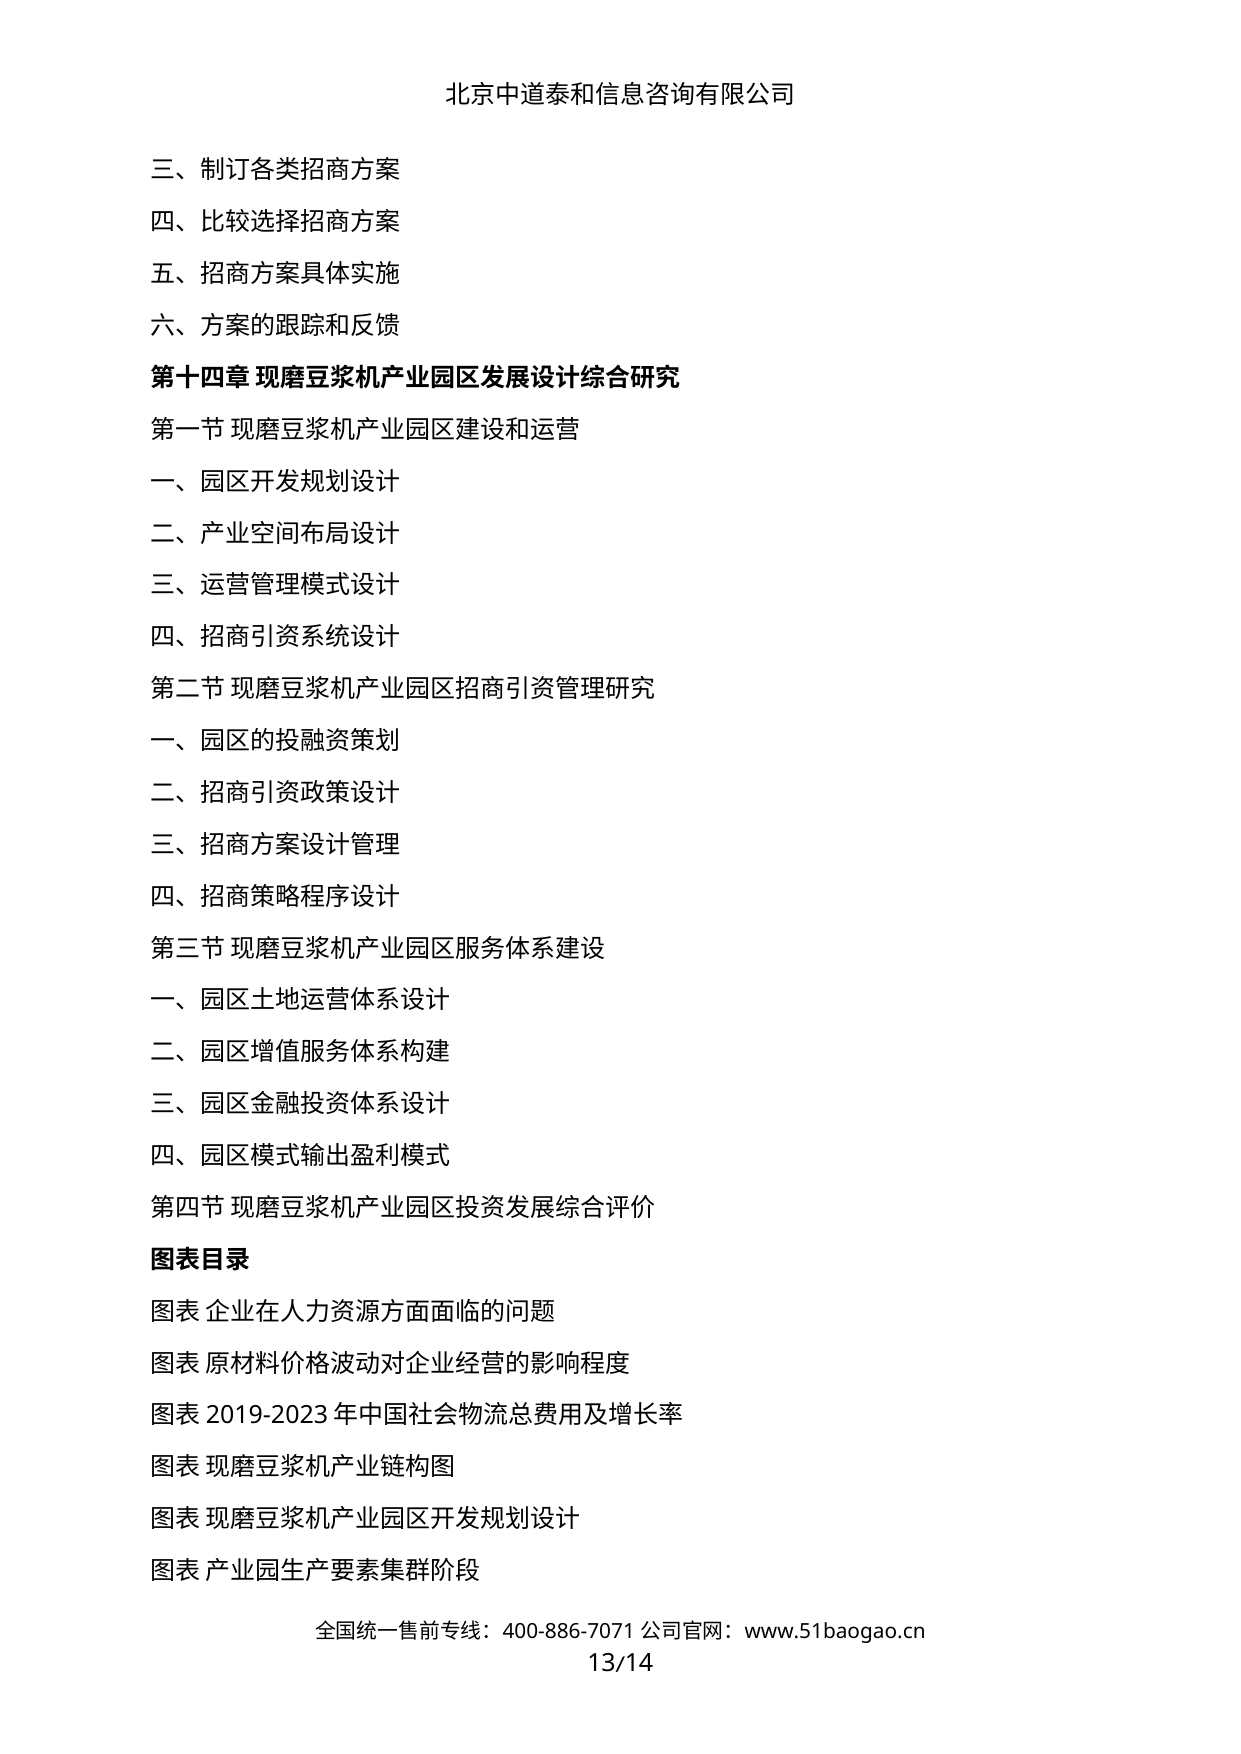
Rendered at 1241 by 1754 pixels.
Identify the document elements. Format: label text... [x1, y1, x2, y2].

text 六、方案的跟踪和反馈 [150, 306, 1090, 342]
text 一、园区土地运营体系设计 [150, 980, 1090, 1016]
text 图表 2019-2023年中国社会物流总费用及增长率 [150, 1395, 1090, 1431]
text 一、园区的投融资策划 [150, 721, 1090, 757]
text 第四节 现磨豆浆机产业园区投资发展综合评价 [150, 1187, 1090, 1224]
text 五、招商方案具体实施 [150, 254, 1090, 290]
text 一、园区开发规划设计 [150, 461, 1090, 497]
text 图表 现磨豆浆机产业链构图 [150, 1447, 1090, 1483]
text 第三节 现磨豆浆机产业园区服务体系建设 [150, 928, 1090, 964]
text 三、招商方案设计管理 [150, 824, 1090, 861]
text 二、招商引资政策设计 [150, 772, 1090, 809]
text 第十四章 现磨豆浆机产业园区发展设计综合研究 [150, 357, 1090, 394]
text 四、招商引资系统设计 [150, 617, 1090, 653]
text 图表 现磨豆浆机产业园区开发规划设计 [150, 1499, 1090, 1535]
text 四、园区模式输出盈利模式 [150, 1136, 1090, 1172]
text 图表 产业园生产要素集群阶段 [150, 1551, 1090, 1587]
text 第一节 现磨豆浆机产业园区建设和运营 [150, 409, 1090, 446]
text 图表 原材料价格波动对企业经营的影响程度 [150, 1343, 1090, 1379]
text 二、园区增值服务体系构建 [150, 1032, 1090, 1068]
text 二、产业空间布局设计 [150, 513, 1090, 549]
text 四、比较选择招商方案 [150, 202, 1090, 238]
text 图表 企业在人力资源方面面临的问题 [150, 1291, 1090, 1327]
text 第二节 现磨豆浆机产业园区招商引资管理研究 [150, 669, 1090, 705]
text 三、制订各类招商方案 [150, 150, 1090, 186]
text 四、招商策略程序设计 [150, 876, 1090, 912]
text 三、园区金融投资体系设计 [150, 1084, 1090, 1120]
text 图表目录 [150, 1239, 1090, 1276]
text 三、运营管理模式设计 [150, 565, 1090, 601]
